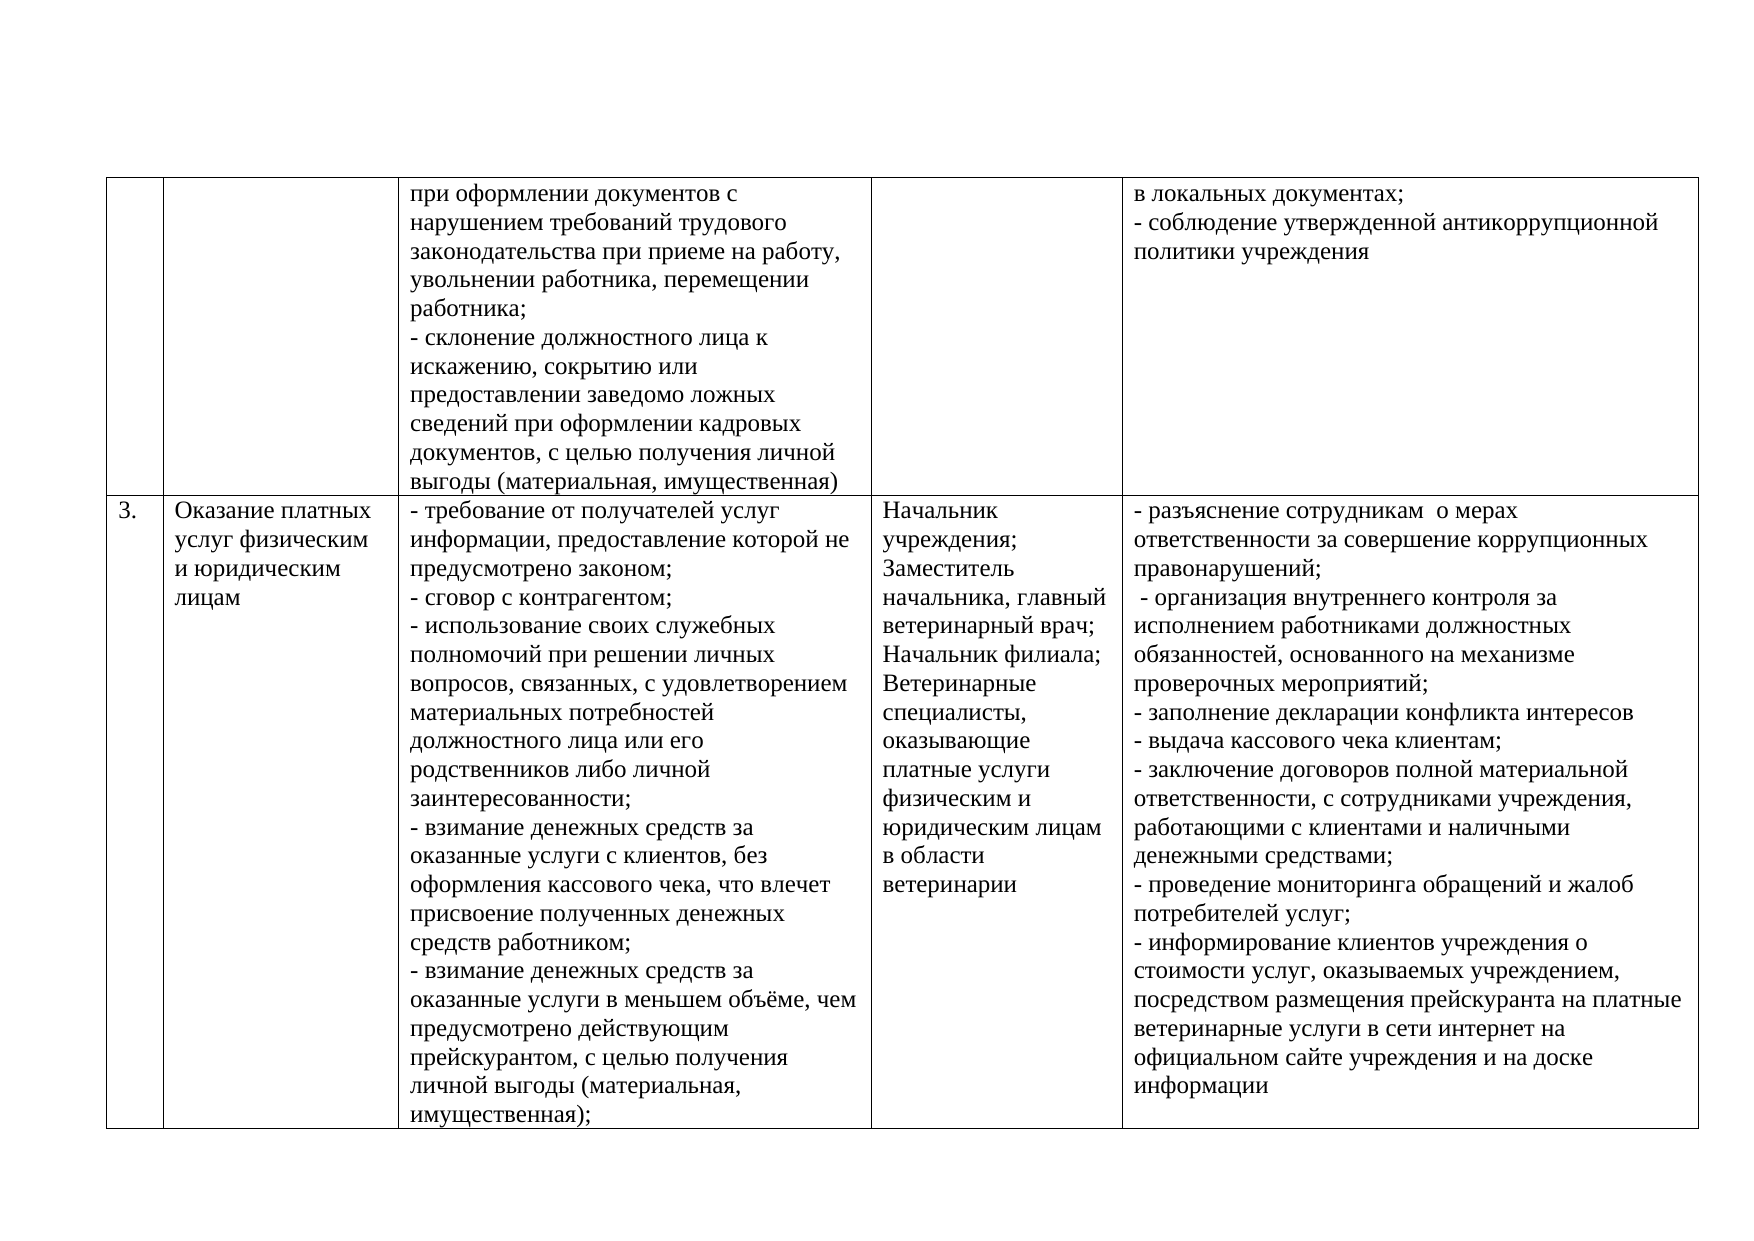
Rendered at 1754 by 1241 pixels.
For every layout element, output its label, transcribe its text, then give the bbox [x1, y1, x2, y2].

table_cell 3. [107, 496, 163, 1128]
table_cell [399, 496, 871, 1128]
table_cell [399, 178, 871, 494]
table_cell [872, 178, 1122, 494]
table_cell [872, 496, 1122, 1128]
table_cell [164, 496, 398, 1128]
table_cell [1123, 178, 1698, 494]
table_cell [164, 178, 398, 494]
table_cell 2. [107, 178, 163, 494]
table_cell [1123, 496, 1698, 1128]
